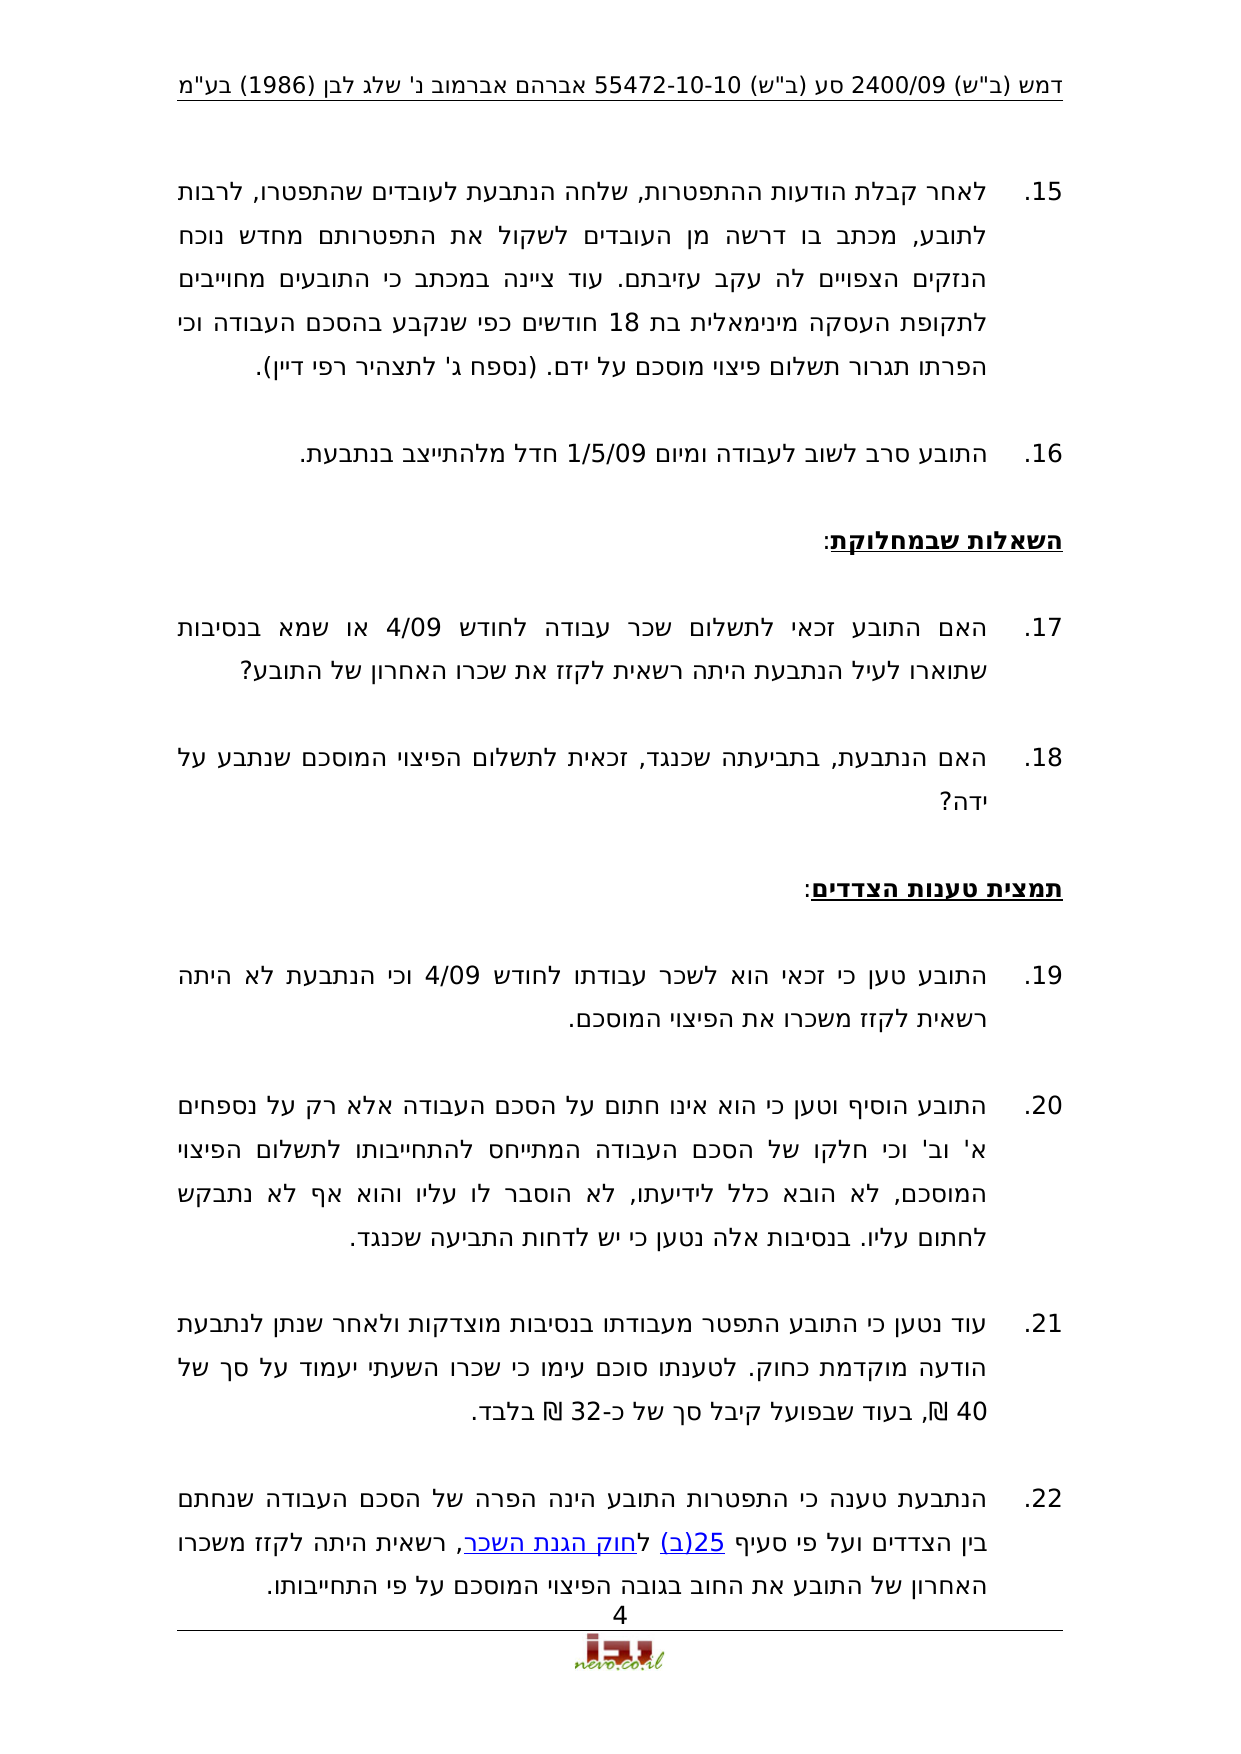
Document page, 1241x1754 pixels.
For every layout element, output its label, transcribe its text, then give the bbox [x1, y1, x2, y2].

text 20. התובע הוסיף וטען כי הוא אינו חתום על הסכם העבודה אלא רק על נספחים א' וב' וכי חלקו של הסכם העבודה המתייחס להתחייבותו לתשלום הפיצוי המוסכם, לא הובא כלל לידיעתו, לא הוסבר לו עליו והוא אף לא נתבקש לחתום עליו. בנסיבות אלה נטען כי יש לדחות התביעה שכנגד. [177, 1092, 1063, 1252]
picture [574, 1633, 666, 1671]
text 22. הנתבעת טענה כי התפטרות התובע הינה הפרה של הסכם העבודה שנחתם בין הצדדים ועל פי סעיף 25(ב) לחוק הגנת השכר, רשאית היתה לקזז משכרו האחרון של התובע את החוב בגובה הפיצוי המוסכם על פי התחייבותו. [177, 1484, 1063, 1601]
text 21. עוד נטען כי התובע התפטר מעבודתו בנסיבות מוצדקות ולאחר שנתן לנתבעת הודעה מוקדמת כחוק. לטענתו סוכם עימו כי שכרו השעתי יעמוד על סך של 40 ₪, בעוד שבפועל קיבל סך של כ-32 ₪ בלבד. [177, 1310, 1063, 1426]
text השאלות שבמחלוקת: [177, 526, 1063, 555]
text תמצית טענות הצדדים: [177, 874, 1063, 903]
text 15. לאחר קבלת הודעות ההתפטרות, שלחה הנתבעת לעובדים שהתפטרו, לרבות לתובע, מכתב בו דרשה מן העובדים לשקול את התפטרותם מחדש נוכח הנזקים הצפויים לה עקב עזיבתם. עוד ציינה במכתב כי התובעים מחוייבים לתקופת העסקה מינימאלית בת 18 חודשים כפי שנקבע בהסכם העבודה וכי הפרתו תגרור תשלום פיצוי מוסכם על ידם. (נספח ג' לתצהיר רפי דיין). [177, 177, 1063, 381]
text 18. האם הנתבעת, בתביעתה שכנגד, זכאית לתשלום הפיצוי המוסכם שנתבע על ידה? [177, 743, 1063, 816]
text 17. האם התובע זכאי לתשלום שכר עבודה לחודש 4/09 או שמא בנסיבות שתוארו לעיל הנתבעת היתה רשאית לקזז את שכרו האחרון של התובע? [177, 613, 1063, 686]
text 19. התובע טען כי זכאי הוא לשכר עבודתו לחודש 4/09 וכי הנתבעת לא היתה רשאית לקזז משכרו את הפיצוי המוסכם. [177, 961, 1063, 1034]
text 16. התובע סרב לשוב לעבודה ומיום 1/5/09 חדל מלהתייצב בנתבעת. [177, 439, 1063, 468]
